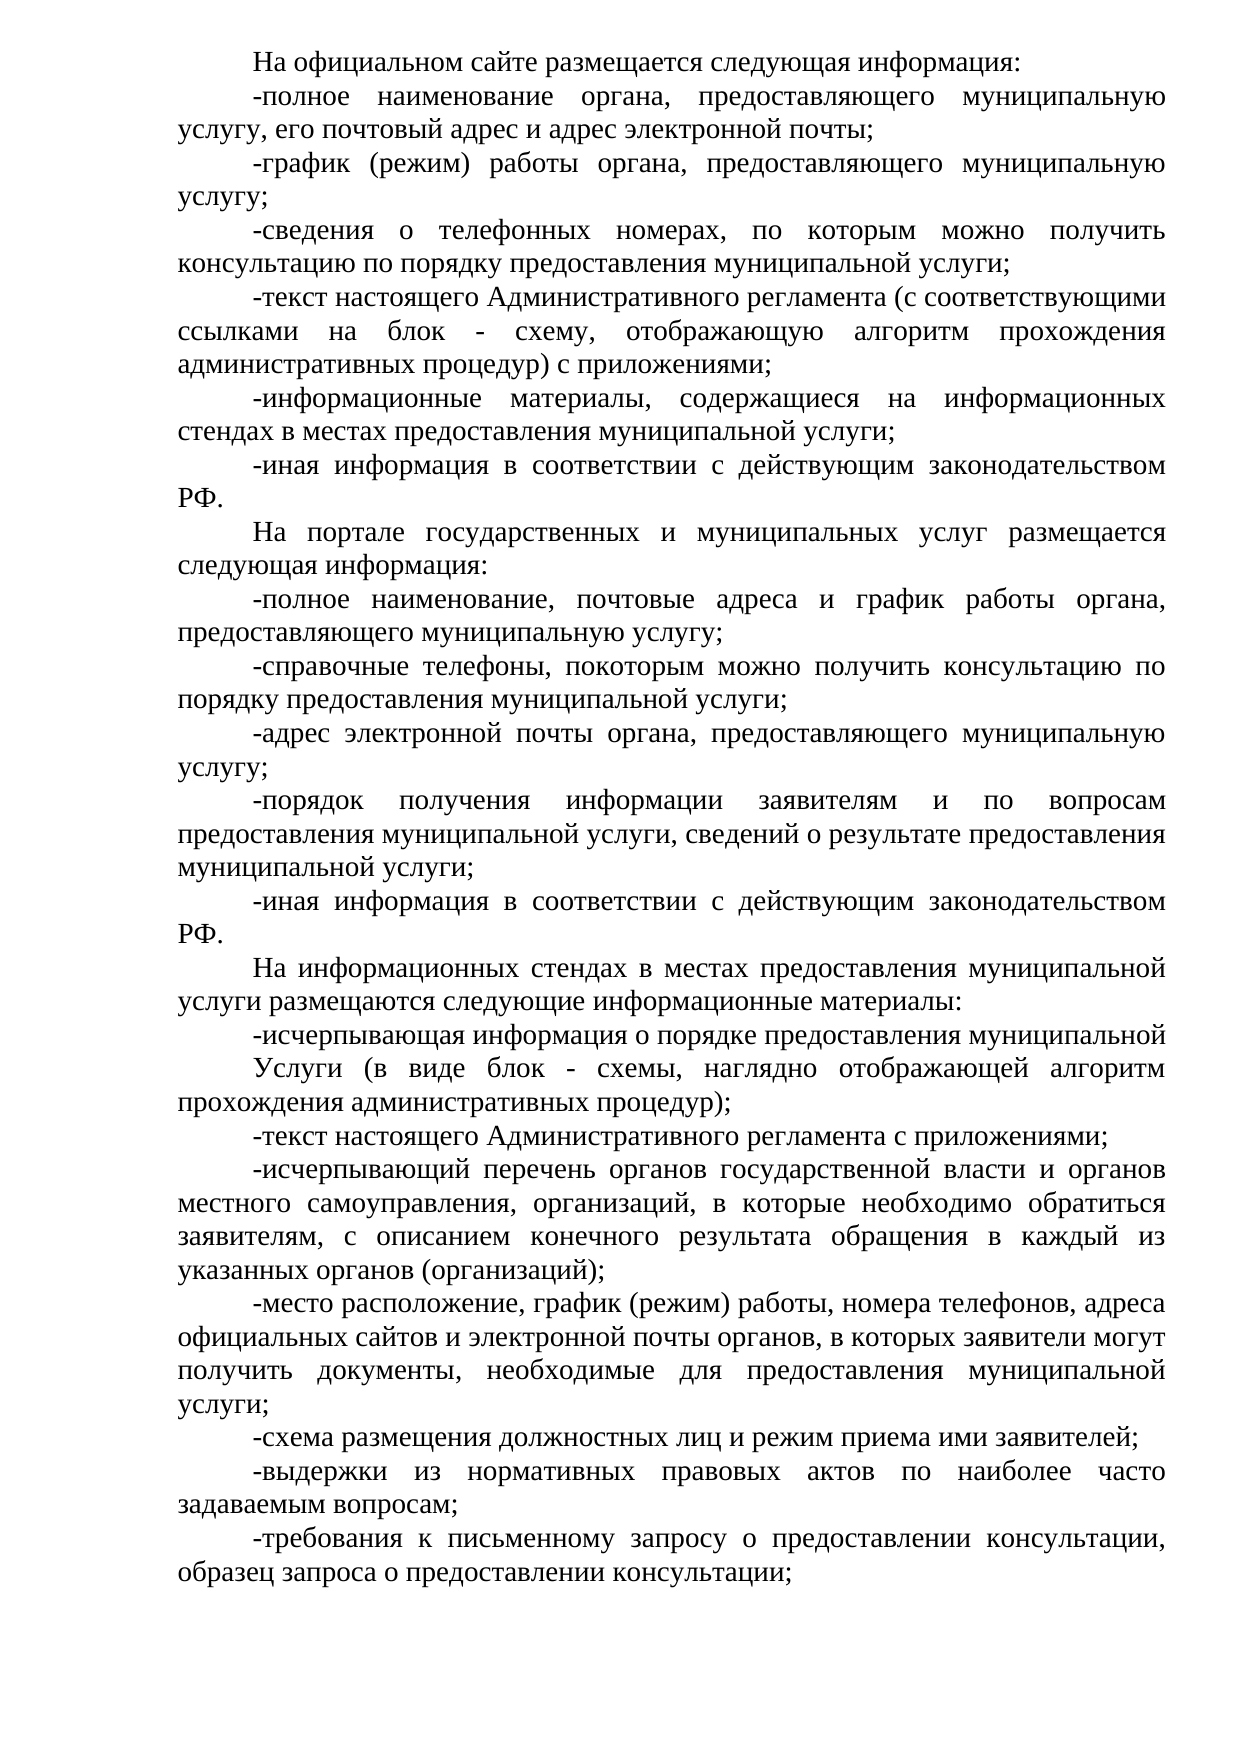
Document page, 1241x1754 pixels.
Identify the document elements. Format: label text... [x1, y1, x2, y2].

text -информационные материалы, содержащиеся на информационных стендах в местах предоставления муниципальной услуги; [177, 380, 1167, 447]
text -текст настоящего Административного регламента (с соответствующими ссылками на блок - схему, отображающую алгоритм прохождения административных процедур) с приложениями; [177, 279, 1167, 380]
text -адрес электронной почты органа, предоставляющего муниципальную услугу; [177, 715, 1167, 782]
text На информационных стендах в местах предоставления муниципальной услуги размещаются следующие информационные материалы: [177, 950, 1167, 1017]
text На официальном сайте размещается следующая информация: [177, 44, 1167, 78]
text -место расположение, график (режим) работы, номера телефонов, адреса официальных сайтов и электронной почты органов, в которых заявители могут получить документы, необходимые для предоставления муниципальной услуги; [177, 1285, 1167, 1419]
text -порядок получения информации заявителям и по вопросам предоставления муниципальной услуги, сведений о результате предоставления муниципальной услуги; [177, 782, 1167, 883]
text -сведения о телефонных номерах, по которым можно получить консультацию по порядку предоставления муниципальной услуги; [177, 212, 1167, 279]
text -текст настоящего Административного регламента с приложениями; [177, 1118, 1167, 1151]
text -выдержки из нормативных правовых актов по наиболее часто задаваемым вопросам; [177, 1453, 1167, 1520]
text -иная информация в соответствии с действующим законодательством РФ. [177, 447, 1167, 514]
text -график (режим) работы органа, предоставляющего муниципальную услугу; [177, 145, 1167, 212]
text -исчерпывающий перечень органов государственной власти и органов местного самоуправления, организаций, в которые необходимо обратиться заявителям, с описанием конечного результата обращения в каждый из указанных органов (организаций); [177, 1151, 1167, 1285]
text -исчерпывающая информация о порядке предоставления муниципальной [177, 1017, 1167, 1051]
text -полное наименование органа, предоставляющего муниципальную услугу, его почтовый адрес и адрес электронной почты; [177, 78, 1167, 145]
text -иная информация в соответствии с действующим законодательством РФ. [177, 883, 1167, 950]
text -полное наименование, почтовые адреса и график работы органа, предоставляющего муниципальную услугу; [177, 581, 1167, 648]
text -схема размещения должностных лиц и режим приема ими заявителей; [177, 1419, 1167, 1453]
text Услуги (в виде блок - схемы, наглядно отображающей алгоритм прохождения административных процедур); [177, 1051, 1167, 1118]
text На портале государственных и муниципальных услуг размещается следующая информация: [177, 514, 1167, 581]
text -справочные телефоны, покоторым можно получить консультацию по порядку предоставления муниципальной услуги; [177, 648, 1167, 715]
text -требования к письменному запросу о предоставлении консультации, образец запроса о предоставлении консультации; [177, 1520, 1167, 1587]
